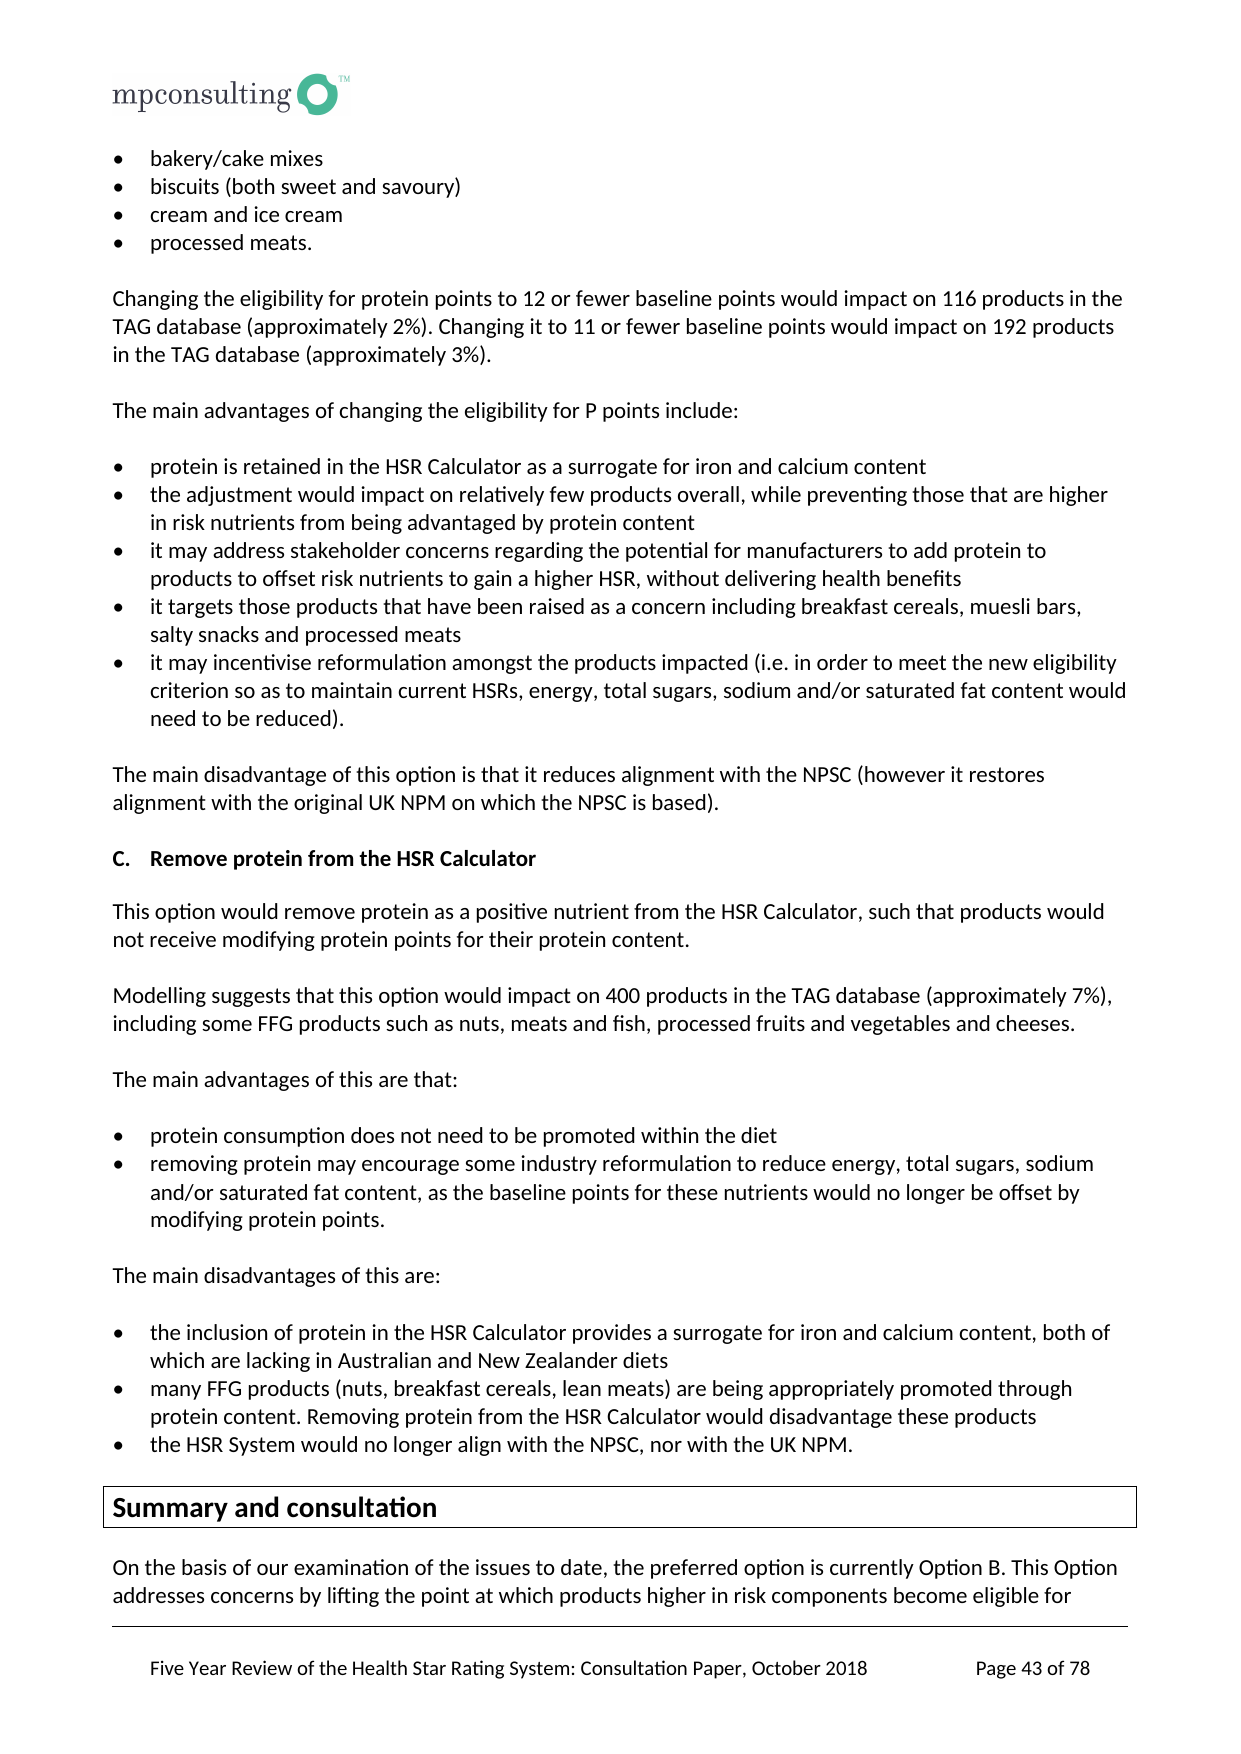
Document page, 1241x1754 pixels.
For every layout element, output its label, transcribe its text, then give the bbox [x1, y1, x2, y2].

text The main advantages of this are that: [112, 1066, 1128, 1093]
text it may incentivise reformulation amongst the products impacted (i.e. in order to meet the new eligibility criterion so as to maintain current HSRs, energy, total sugars, sodium and/or saturated fat content would need to be reduced). [112, 648, 1128, 732]
text cream and ice cream [112, 200, 1128, 228]
text processed meats. [112, 228, 1128, 256]
text Changing the eligibility for protein points to 12 or fewer baseline points would impact on 116 products in the TAG database (approximately 2%). Changing it to 11 or fewer baseline points would impact on 192 products in the TAG database (approximately 3%). [112, 284, 1128, 368]
text The main disadvantages of this are: [112, 1262, 1128, 1290]
picture [112, 73, 351, 116]
subtitle Remove protein from the HSR Calculator [112, 844, 1128, 872]
text many FFG products (nuts, breakfast cereals, lean meats) are being appropriately promoted through protein content. Removing protein from the HSR Calculator would disadvantage these products [112, 1374, 1128, 1430]
text it may address stakeholder concerns regarding the potential for manufacturers to add protein to products to offset risk nutrients to gain a higher HSR, without delivering health benefits [112, 536, 1128, 592]
subtitle Summary and consultation [104, 1487, 1136, 1527]
text protein consumption does not need to be promoted within the diet [112, 1122, 1128, 1149]
text the adjustment would impact on relatively few products overall, while preventing those that are higher in risk nutrients from being advantaged by protein content [112, 480, 1128, 536]
text it targets those products that have been raised as a concern including breakfast cereals, muesli bars, salty snacks and processed meats [112, 592, 1128, 648]
text This option would remove protein as a positive nutrient from the HSR Calculator, such that products would not receive modifying protein points for their protein content. [112, 897, 1128, 953]
text biscuits (both sweet and savoury) [112, 172, 1128, 200]
text protein is retained in the HSR Calculator as a surrogate for iron and calcium content [112, 452, 1128, 480]
text The main advantages of changing the eligibility for P points include: [112, 396, 1128, 424]
text the inclusion of protein in the HSR Calculator provides a surrogate for iron and calcium content, both of which are lacking in Australian and New Zealander diets [112, 1318, 1128, 1374]
text removing protein may encourage some industry reformulation to reduce energy, total sugars, sodium and/or saturated fat content, as the baseline points for these nutrients would no longer be offset by modifying protein points. [112, 1149, 1128, 1234]
text bakery/cake mixes [112, 144, 1128, 172]
text the HSR System would no longer align with the NPSC, nor with the UK NPM. [112, 1430, 1128, 1458]
text The main disadvantage of this option is that it reduces alignment with the NPSC (however it restores alignment with the original UK NPM on which the NPSC is based). [112, 760, 1128, 816]
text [112, 1553, 1128, 1609]
text Modelling suggests that this option would impact on 400 products in the TAG database (approximately 7%), including some FFG products such as nuts, meats and fish, processed fruits and vegetables and cheeses. [112, 981, 1128, 1037]
